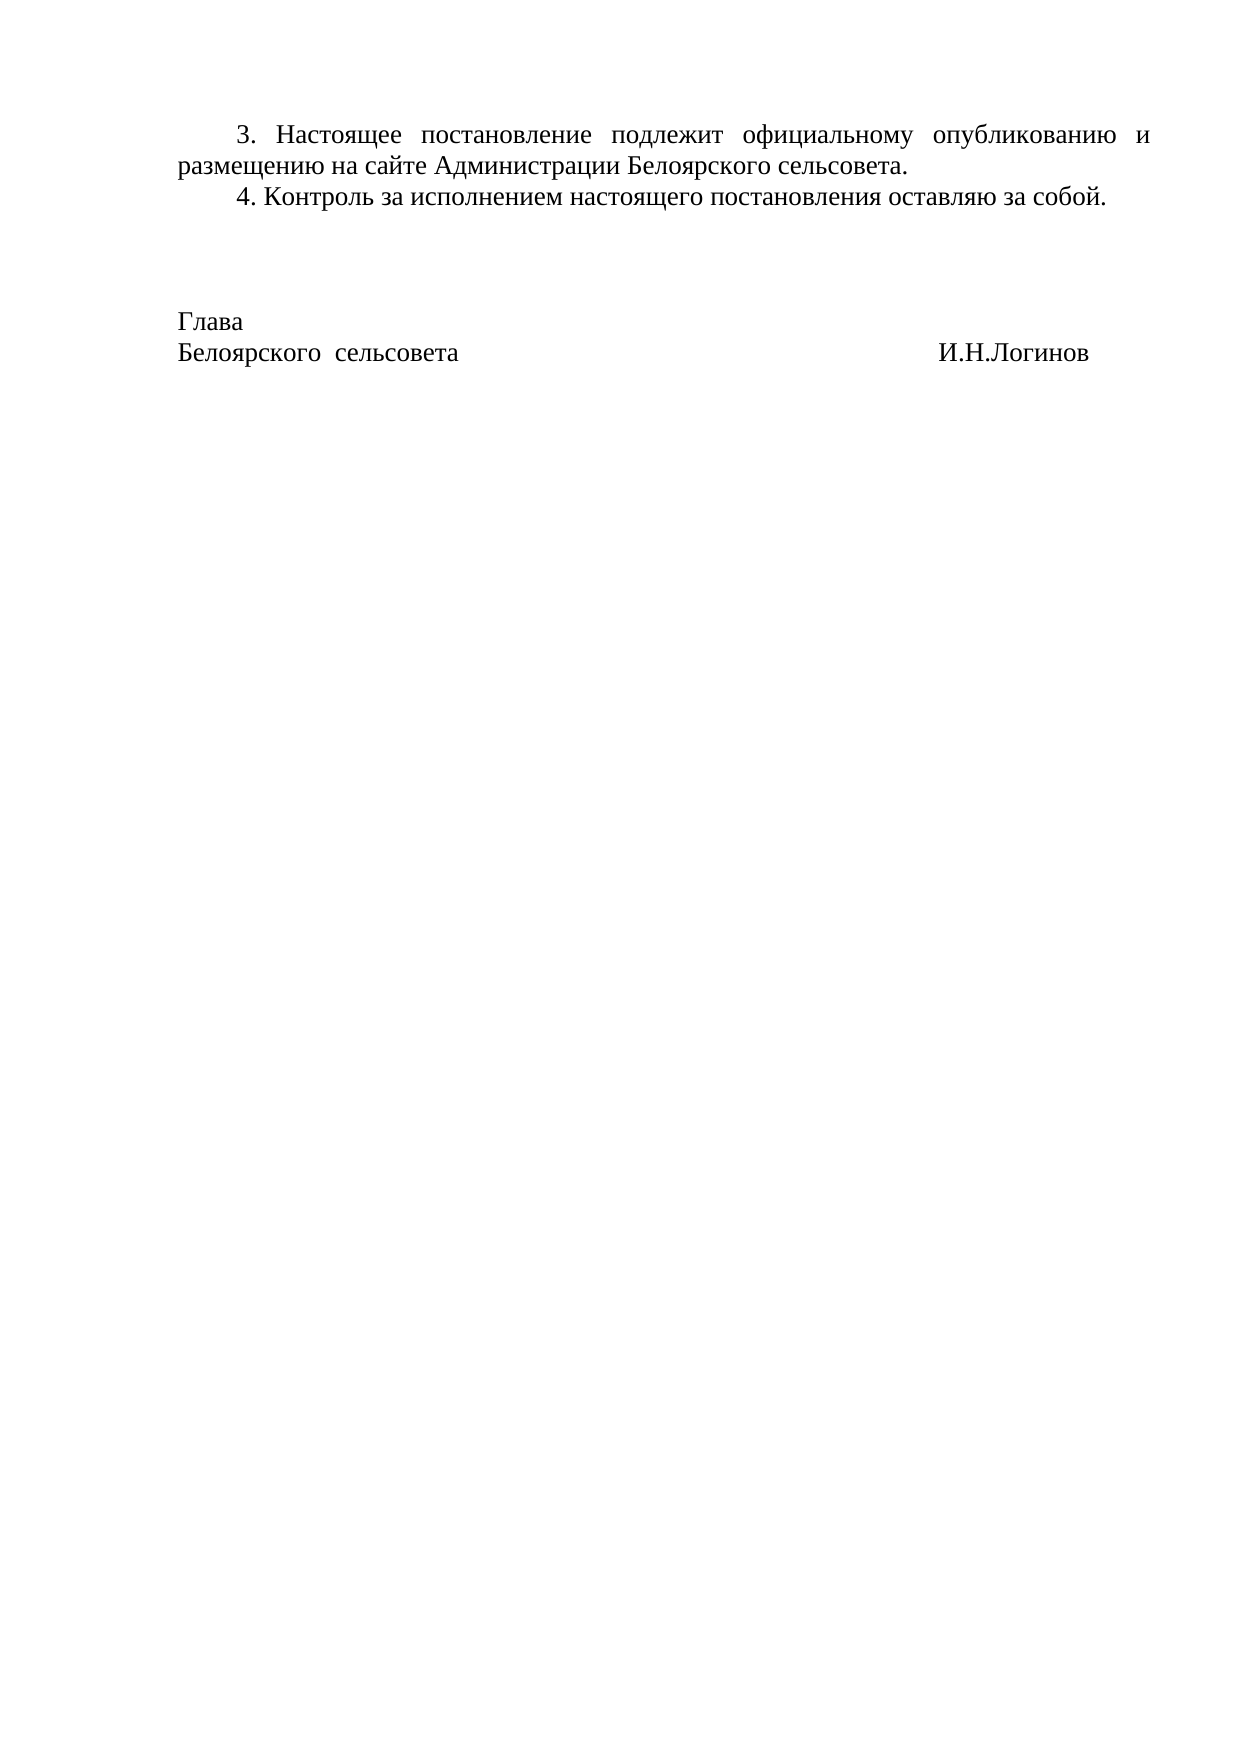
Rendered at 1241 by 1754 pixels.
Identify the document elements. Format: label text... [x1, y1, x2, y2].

text 3. Настоящее постановление подлежит официальному опубликованию и размещению на сайте Администрации Белоярского сельсовета. [177, 118, 1152, 180]
text Глава [177, 305, 1152, 336]
text 4. Контроль за исполнением настоящего постановления оставляю за собой. [177, 180, 1152, 212]
text Белоярского сельсовета И.Н.Логинов [177, 336, 1152, 367]
